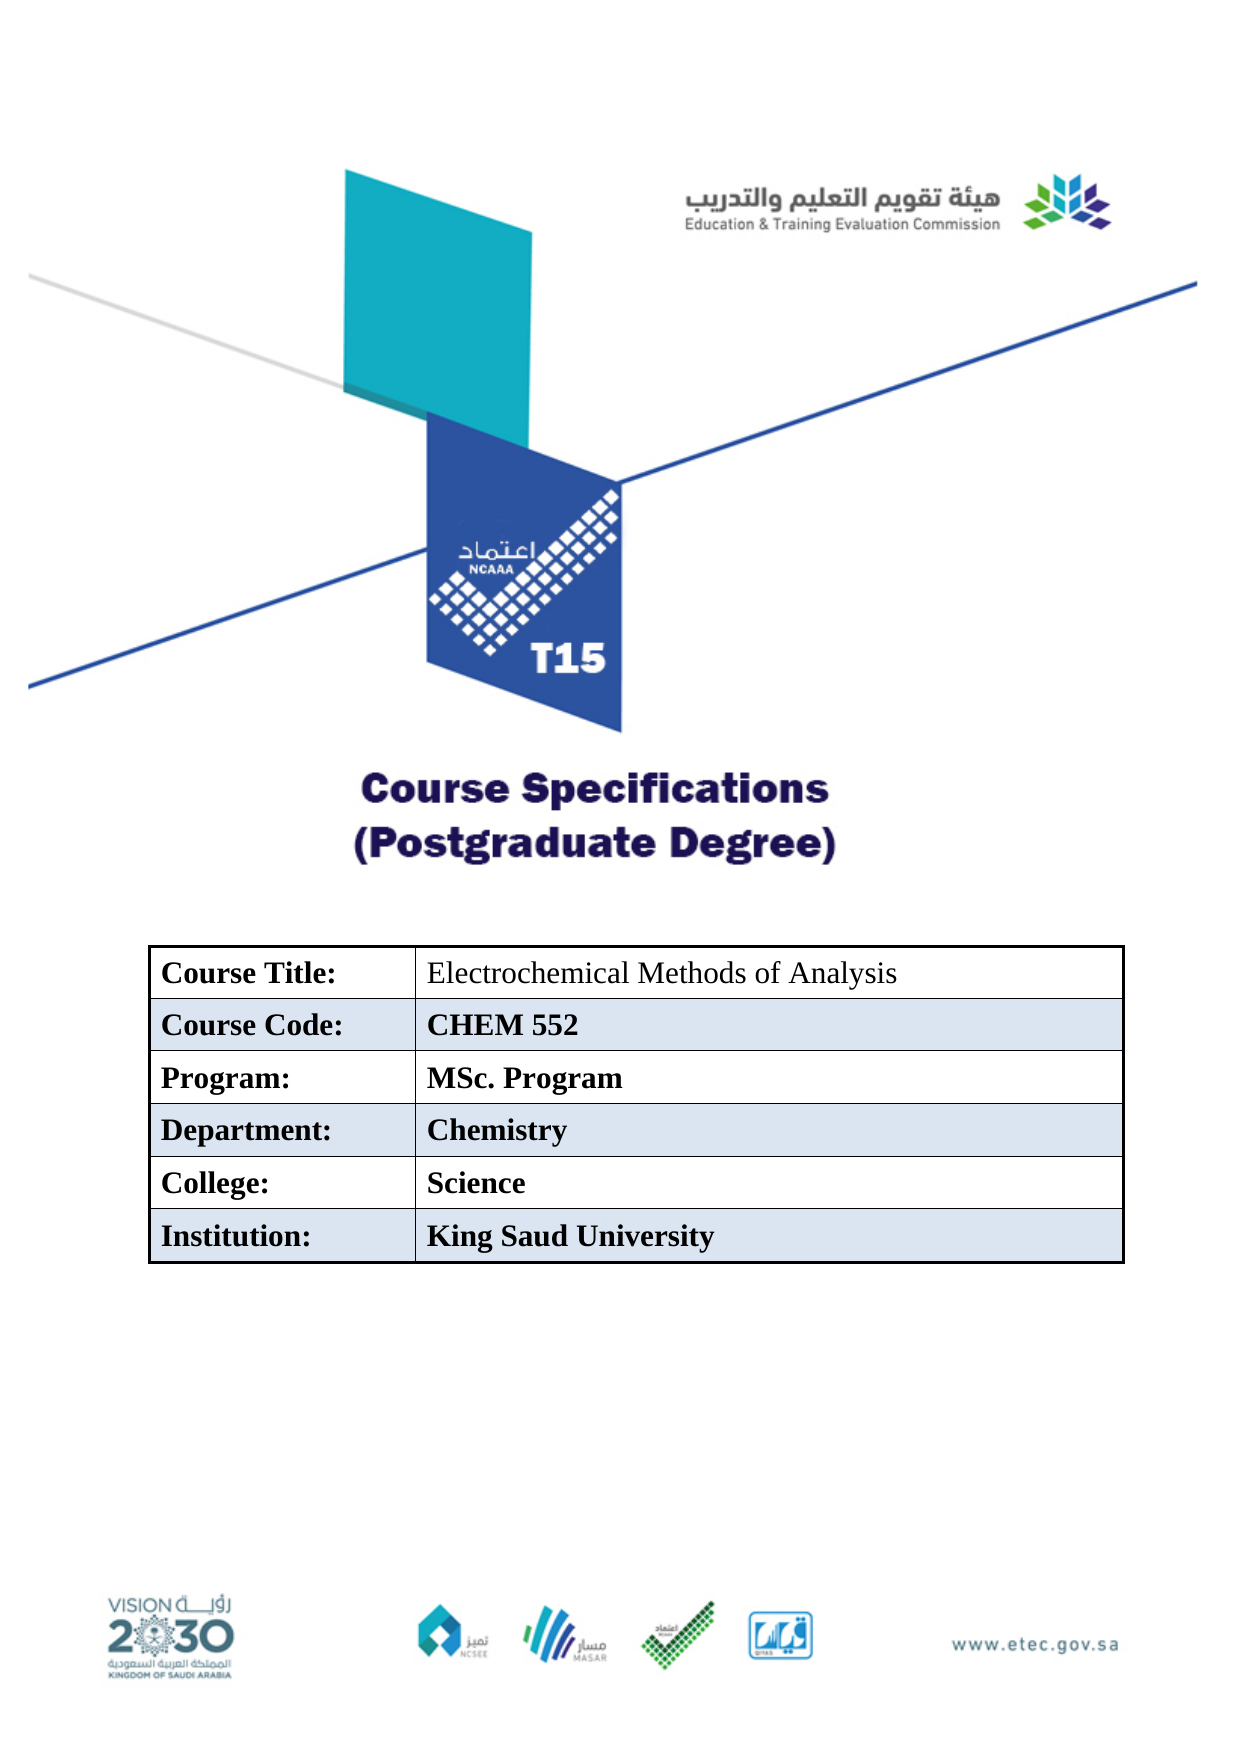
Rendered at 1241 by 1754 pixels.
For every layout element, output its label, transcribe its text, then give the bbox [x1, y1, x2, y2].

table_cell Department: [151, 1104, 415, 1156]
picture [28, 59, 1198, 1713]
table_cell Program: [151, 1051, 415, 1103]
table_header Electrochemical Methods of Analysis [416, 948, 1122, 997]
table_cell College: [151, 1157, 415, 1208]
table_cell King Saud University [416, 1209, 1122, 1261]
table_cell Course Code: [151, 999, 415, 1050]
table_cell MSc. Program [416, 1051, 1122, 1103]
table_header Course Title: [151, 948, 415, 997]
table_cell Chemistry [416, 1104, 1122, 1156]
table_cell Institution: [151, 1209, 415, 1261]
table_cell CHEM 552 [416, 999, 1122, 1050]
table_cell Science [416, 1157, 1122, 1208]
